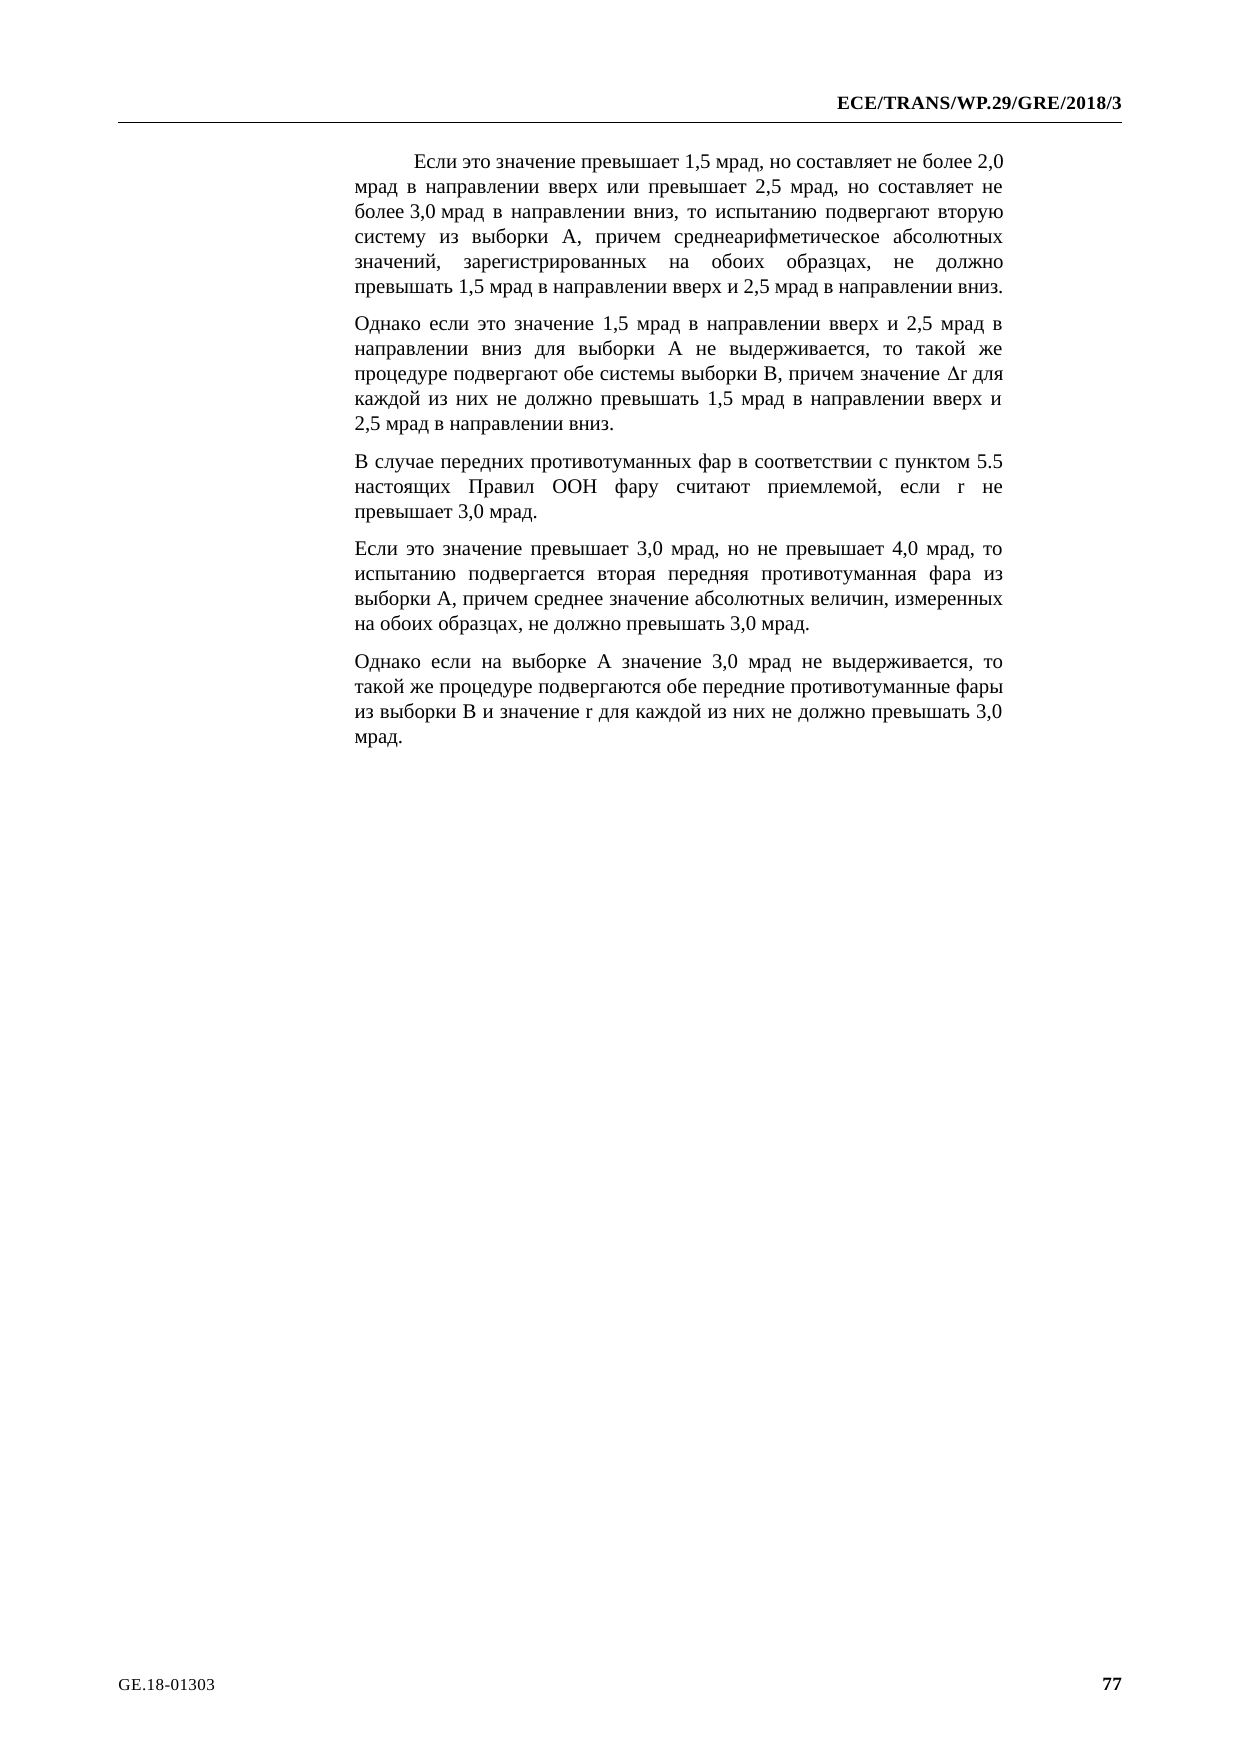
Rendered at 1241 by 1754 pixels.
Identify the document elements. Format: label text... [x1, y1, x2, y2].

text Если это значение превышает 1,5 мрад, но составляет не более 2,0 мрад в направлении вверх или превышает 2,5 мрад, но составляет не более 3,0 мрад в направлении вниз, то испытанию подвергают вторую систему из выборки А, причем среднеарифметическое абсолютных значений, зарегистрированных на обоих образцах, не должно превышать 1,5 мрад в направлении вверх и 2,5 мрад в направлении вниз. [354, 148, 1004, 298]
text Однако если это значение 1,5 мрад в направлении вверх и 2,5 мрад в направлении вниз для выборки А не выдерживается, то такой же процедуре подвергают обе системы выборки В, причем значение r для каждой из них не должно превышать 1,5 мрад в направлении вверх и 2,5 мрад в направлении вниз. [354, 310, 1003, 435]
text Однако если на выборке А значение 3,0 мрад не выдерживается, то такой же процедуре подвергаются обе передние противотуманные фары из выборки B и значение r для каждой из них не должно превышать 3,0 мрад. [354, 648, 1004, 748]
text Если это значение превышает 3,0 мрад, но не превышает 4,0 мрад, то испытанию подвергается вторая передняя противотуманная фара из выборки A, причем среднее значение абсолютных величин, измеренных на обоих образцах, не должно превышать 3,0 мрад. [354, 535, 1004, 635]
text В случае передних противотуманных фар в соответствии с пунктом 5.5 настоящих Правил ООН фару считают приемлемой, если r не превышает 3,0 мрад. [354, 448, 1004, 523]
